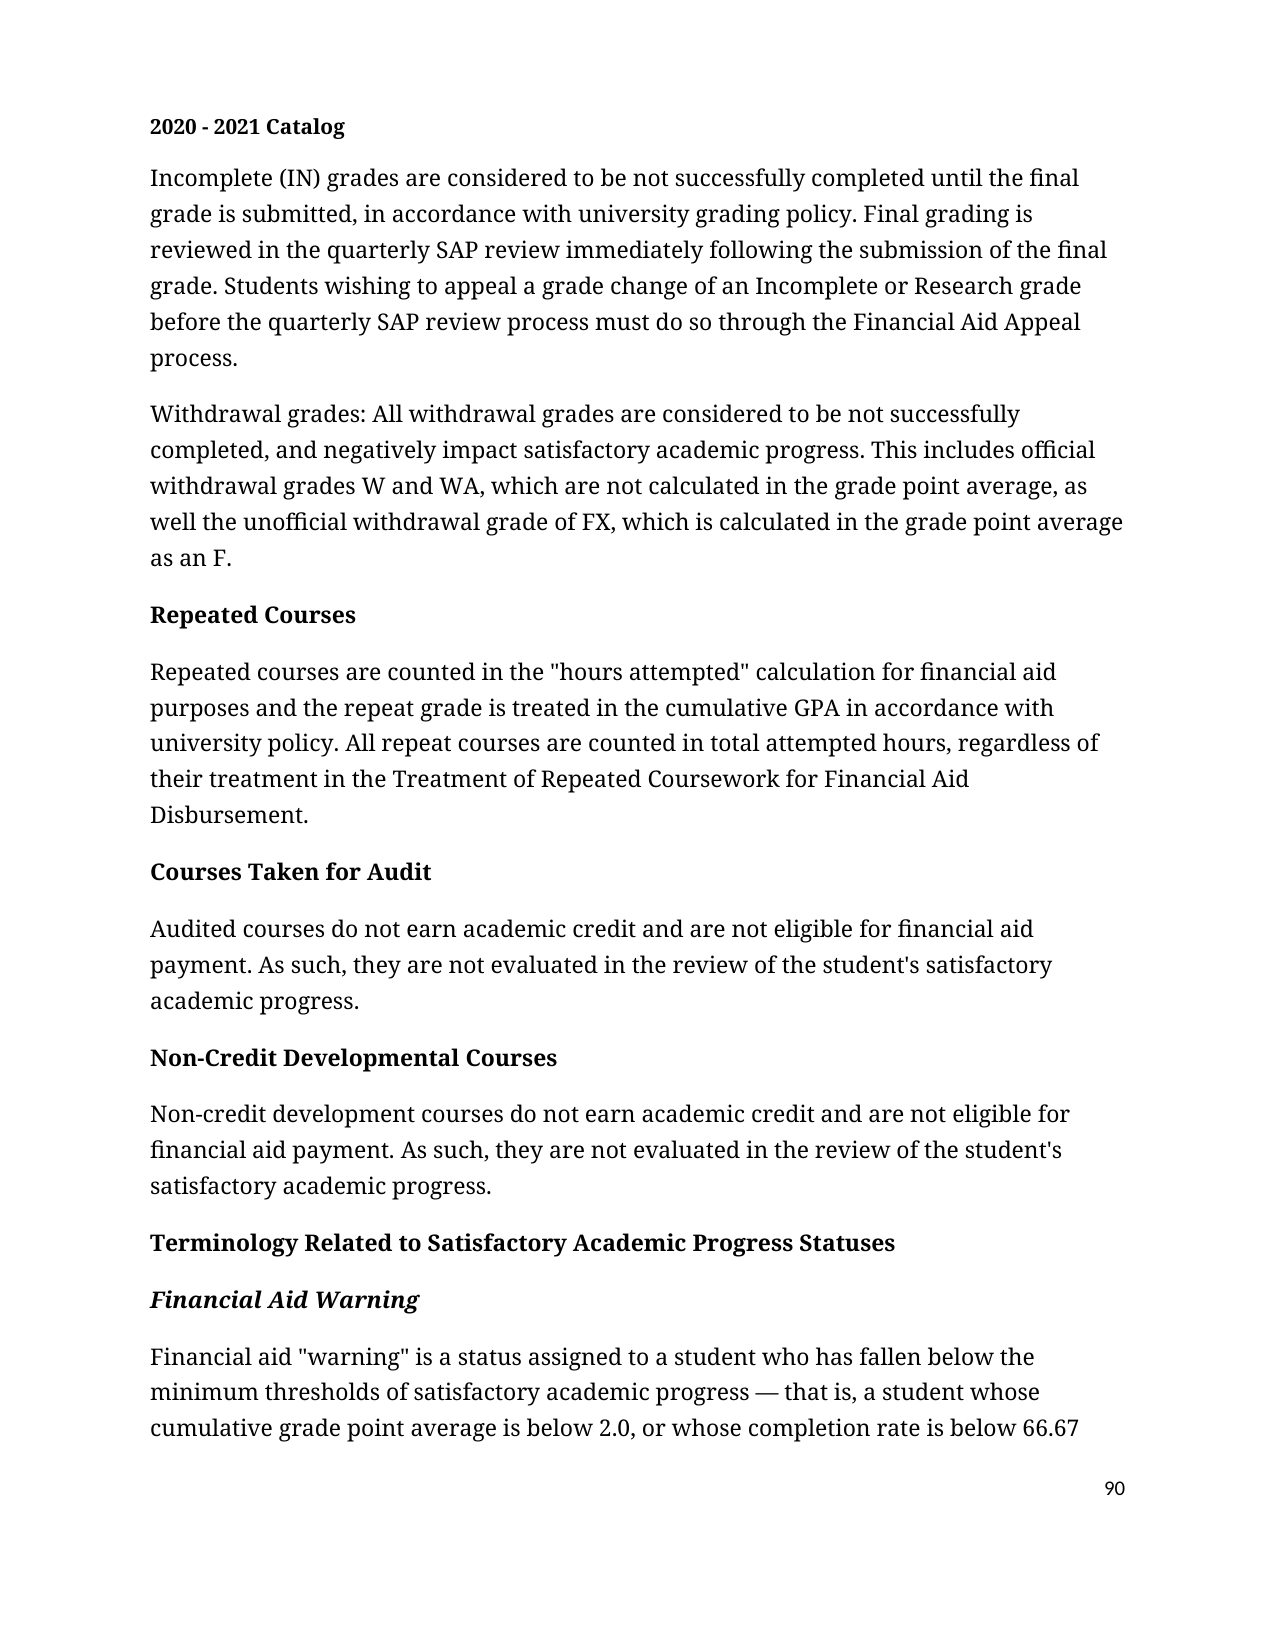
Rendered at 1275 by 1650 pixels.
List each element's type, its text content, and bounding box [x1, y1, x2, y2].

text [150, 1340, 1125, 1443]
text Courses Taken for Audit [150, 856, 1125, 887]
text Non-Credit Developmental Courses [150, 1041, 1125, 1073]
text Audited courses do not earn academic credit and are not eligible for financial aid payment. As such, they are not evaluated in the review of the student's satisfactory academic progress.​​ [150, 913, 1125, 1016]
text Financial Aid Warning [150, 1284, 1125, 1315]
text Repeated courses are counted in the "hours attempted" calculation for financial aid purposes and the repeat grade is treated in the cumulative GPA in accordance with university policy. All repeat courses are counted in total attempted hours, regardless of their treatment in the Treatment of Repeated Coursework for Financial Aid Disbursement.​​ [150, 656, 1125, 831]
text Repeated Courses [150, 599, 1125, 630]
text Withdrawal grades: All withdrawal grades are considered to be not successfully completed, and negatively impact satisfactory academic progress. This includes official withdrawal grades W and WA, which are not calculated in the grade point average, as well the unofficial withdrawal grade of FX, which is calculated in the grade point average as an F. [150, 398, 1125, 573]
text Incomplete (IN) grades are considered to be not successfully completed until the final grade is submitted, in accordance with university grading policy. Final grading is reviewed in the quarterly SAP review immediately following the submission of the final grade. Students wishing to appeal a grade change of an Incomplete or Research grade before the quarterly SAP review process must do so through the Financial Aid Appeal process. [150, 162, 1125, 373]
text Non-credit development courses do not earn academic credit and are not eligible for financial aid payment. As such, they are not evaluated in the review of the student's satisfactory academic progress. [150, 1098, 1125, 1201]
text Terminology Related to Satisfactory Academic Progress Statuses [150, 1227, 1125, 1258]
